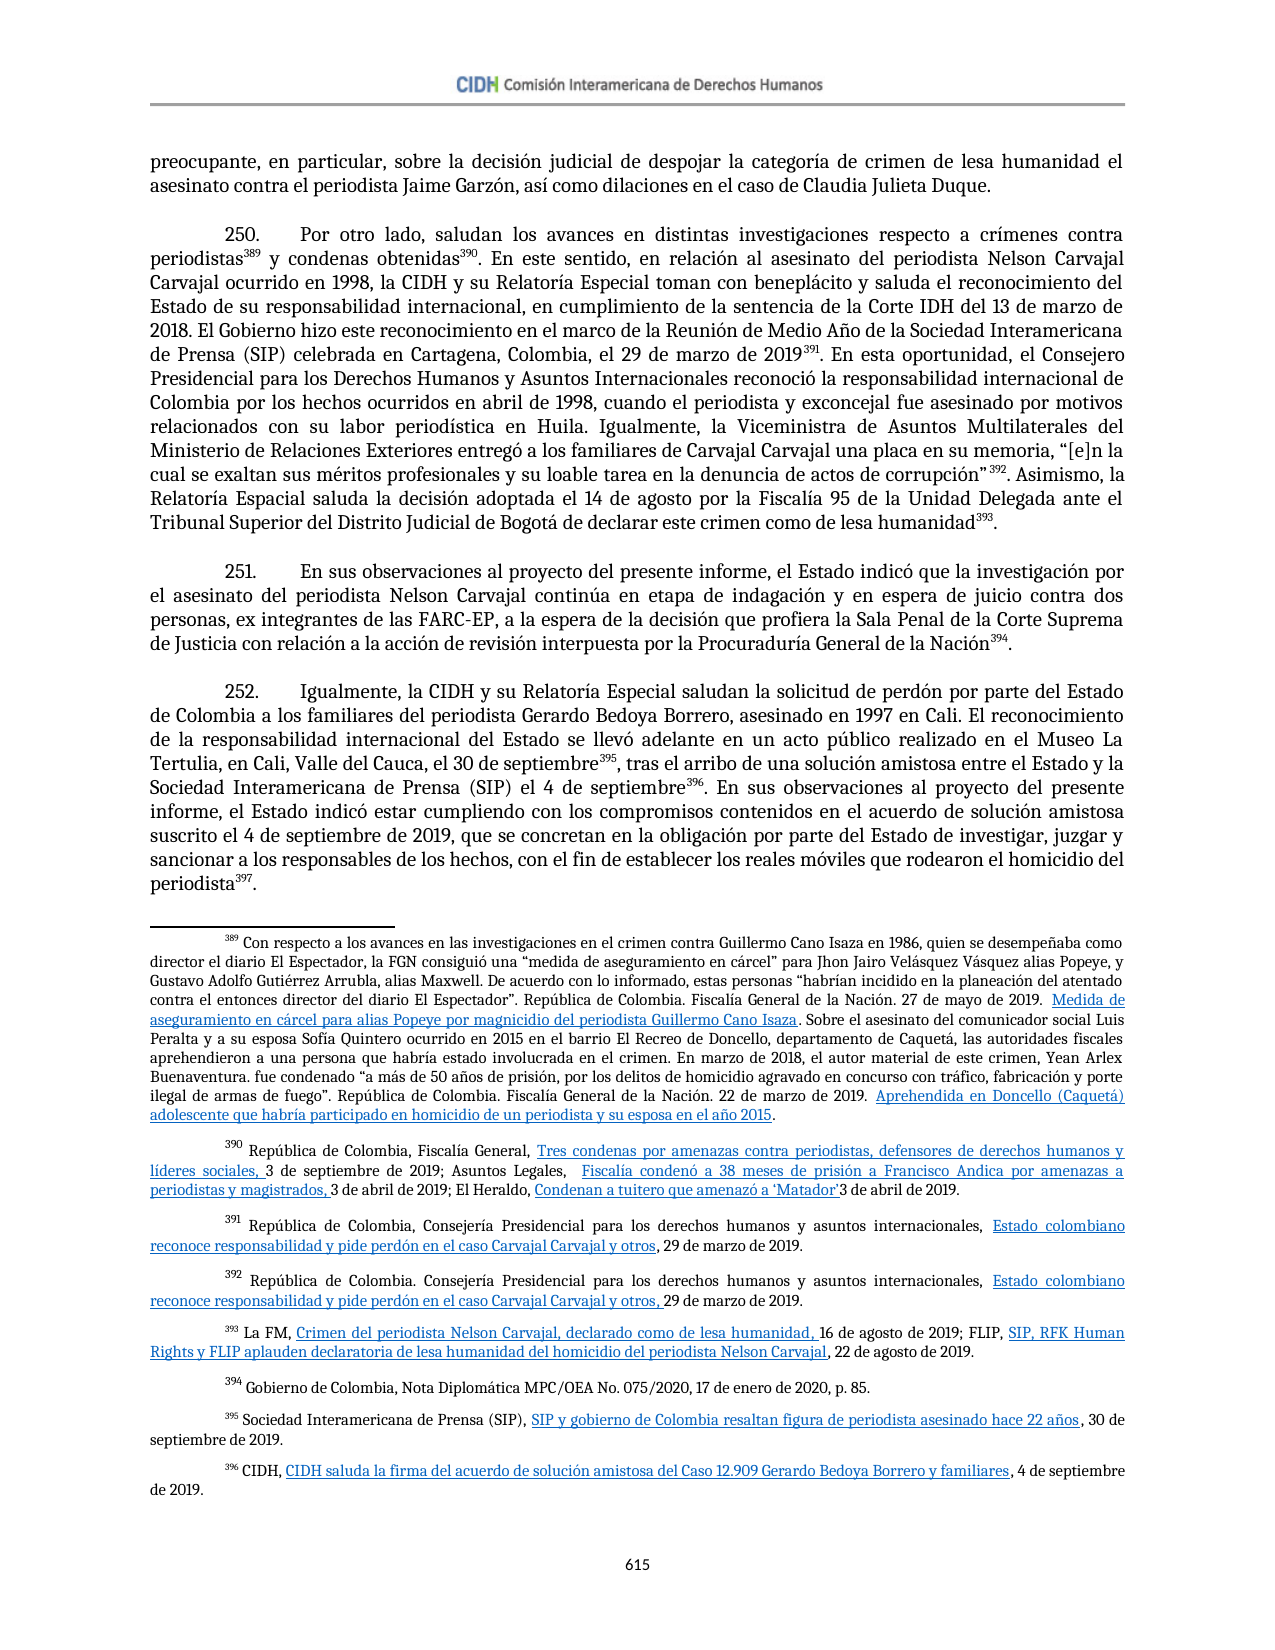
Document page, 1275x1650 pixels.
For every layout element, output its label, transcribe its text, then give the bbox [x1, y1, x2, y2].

list Por otro lado, saludan los avances en distintas investigaciones respecto a crímenes contra periodistas y condenas obtenidas. En este sentido, en relación al asesinato del periodista Nelson Carvajal Carvajal ocurrido en 1998, la CIDH y su Relatoría Especial toman con beneplácito y saluda el reconocimiento del Estado de su responsabilidad internacional, en cumplimiento de la sentencia de la Corte IDH del 13 de marzo de 2018. El Gobierno hizo este reconocimiento en el marco de la Reunión de Medio Año de la Sociedad Interamericana de Prensa (SIP) celebrada en Cartagena, Colombia, el 29 de marzo de 2019. En esta oportunidad, el Consejero Presidencial para los Derechos Humanos y Asuntos Internacionales reconoció la responsabilidad internacional de Colombia por los hechos ocurridos en abril de 1998, cuando el periodista y exconcejal fue asesinado por motivos relacionados con su labor periodística en Huila. Igualmente, la Viceministra de Asuntos Multilaterales del Ministerio de Relaciones Exteriores entregó a los familiares de Carvajal Carvajal una placa en su memoria, “[e]n la cual se exaltan sus méritos profesionales y su loable tarea en la denuncia de actos de corrupción”. Asimismo, la Relatoría Espacial saluda la decisión adoptada el 14 de agosto por la Fiscalía 95 de la Unidad Delegada ante el Tribunal Superior del Distrito Judicial de Bogotá de declarar este crimen como de lesa humanidad. [150, 223, 1125, 367]
list En sus observaciones al proyecto del presente informe, el Estado indicó que la investigación por el asesinato del periodista Nelson Carvajal continúa en etapa de indagación y en espera de juicio contra dos personas, ex integrantes de las FARC-EP, a la espera de la decisión que profiera la Sala Penal de la Corte Suprema de Justicia con relación a la acción de revisión interpuesta por la Procuraduría General de la Nación. [150, 559, 1125, 655]
picture [450, 75, 826, 95]
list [150, 150, 1125, 198]
list Igualmente, la CIDH y su Relatoría Especial saludan la solicitud de perdón por parte del Estado de Colombia a los familiares del periodista Gerardo Bedoya Borrero, asesinado en 1997 en Cali. El reconocimiento de la responsabilidad internacional del Estado se llevó adelante en un acto público realizado en el Museo La Tertulia, en Cali, Valle del Cauca, el 30 de septiembre, tras el arribo de una solución amistosa entre el Estado y la Sociedad Interamericana de Prensa (SIP) el 4 de septiembre. En sus observaciones al proyecto del presente informe, el Estado indicó estar cumpliendo con los compromisos contenidos en el acuerdo de solución amistosa suscrito el 4 de septiembre de 2019, que se concretan en la obligación por parte del Estado de investigar, juzgar y sancionar a los responsables de los hechos, con el fin de establecer los reales móviles que rodearon el homicidio del periodista. [150, 680, 1125, 896]
